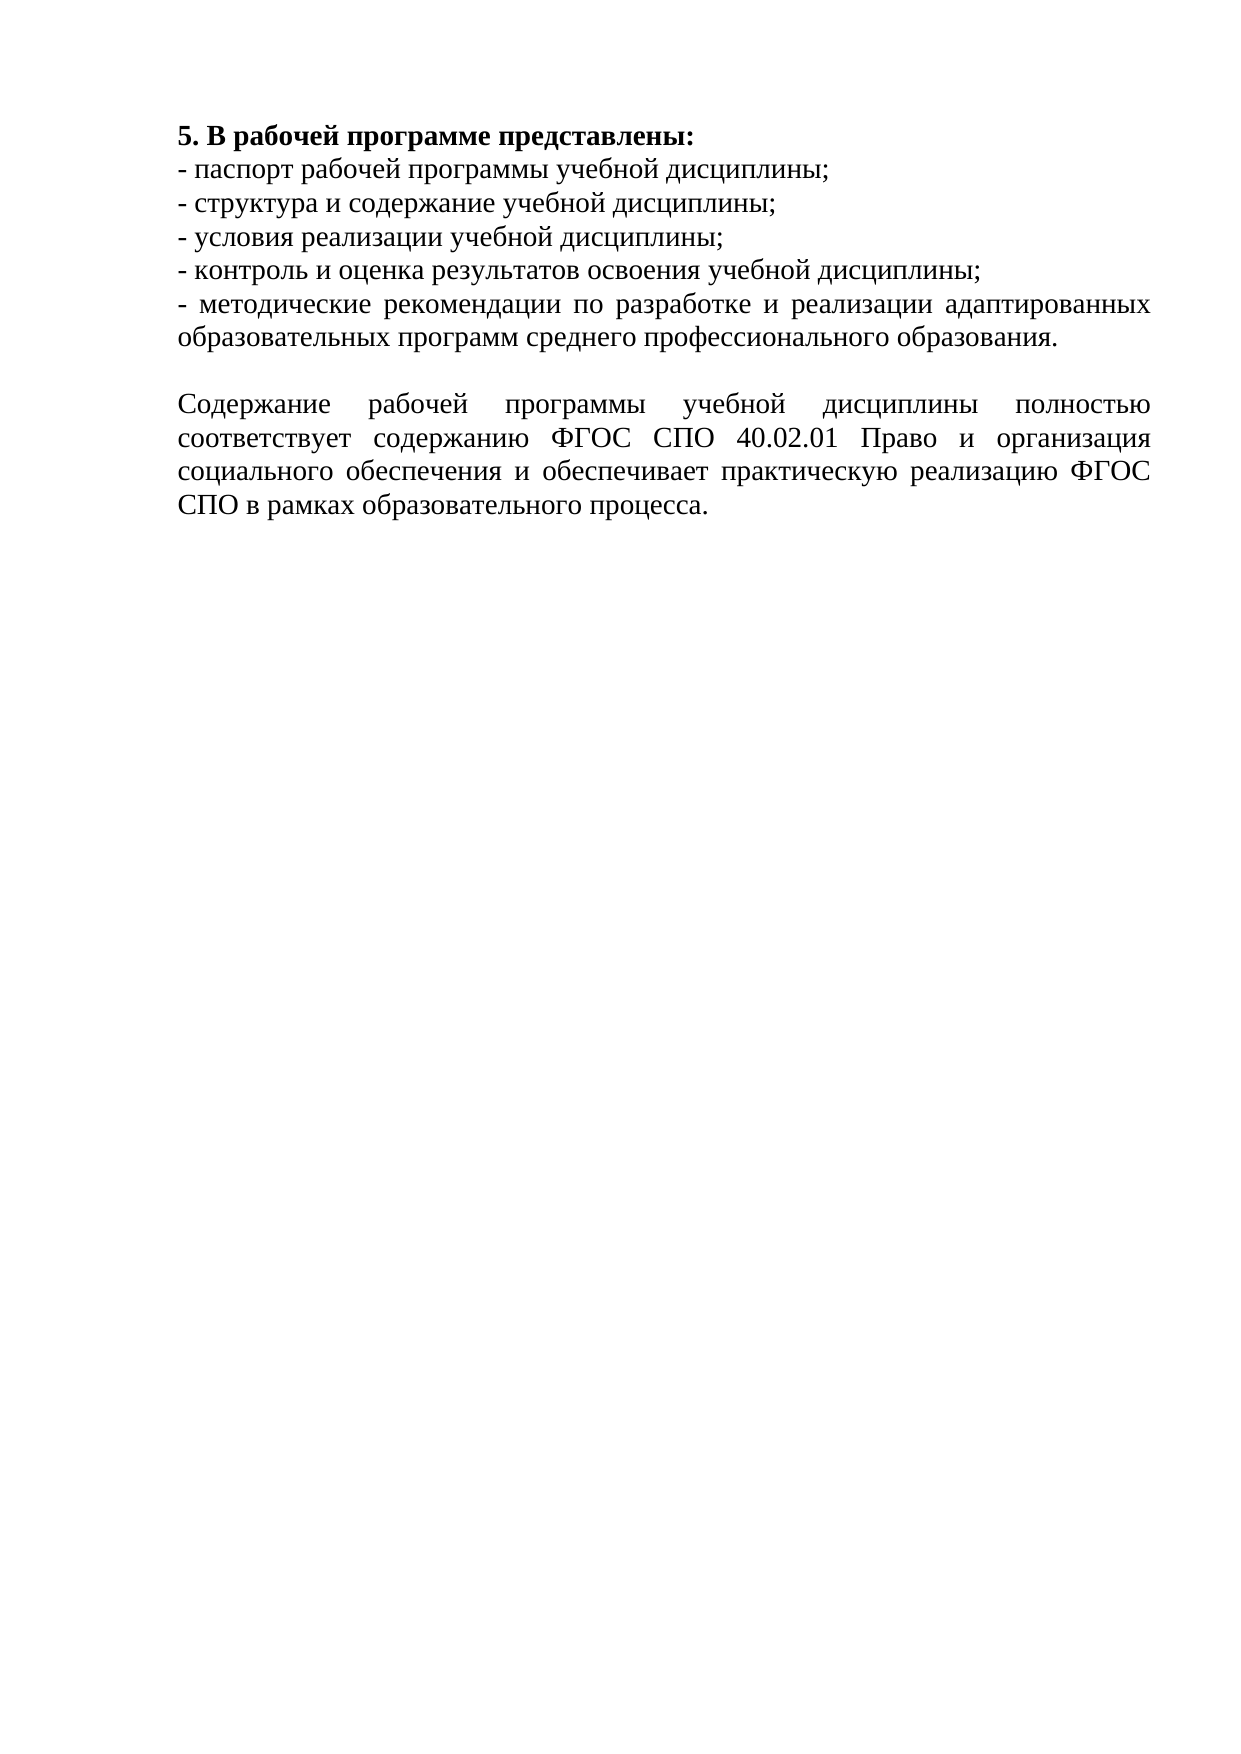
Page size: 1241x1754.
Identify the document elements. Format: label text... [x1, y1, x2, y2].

text 5. В рабочей программе представлены: [177, 118, 1152, 152]
text - условия реализации учебной дисциплины; [177, 219, 1152, 252]
text - контроль и оценка результатов освоения учебной дисциплины; [177, 252, 1152, 286]
text - методические рекомендации по разработке и реализации адаптированных образовательных программ среднего профессионального образования. [177, 286, 1152, 353]
text Содержание рабочей программы учебной дисциплины полностью соответствует содержанию ФГОС СПО 40.02.01 Право и организация социального обеспечения и обеспечивает практическую реализацию ФГОС СПО в рамках образовательного процесса. [177, 386, 1152, 521]
text - паспорт рабочей программы учебной дисциплины; [177, 152, 1152, 185]
text - структура и содержание учебной дисциплины; [177, 185, 1152, 219]
